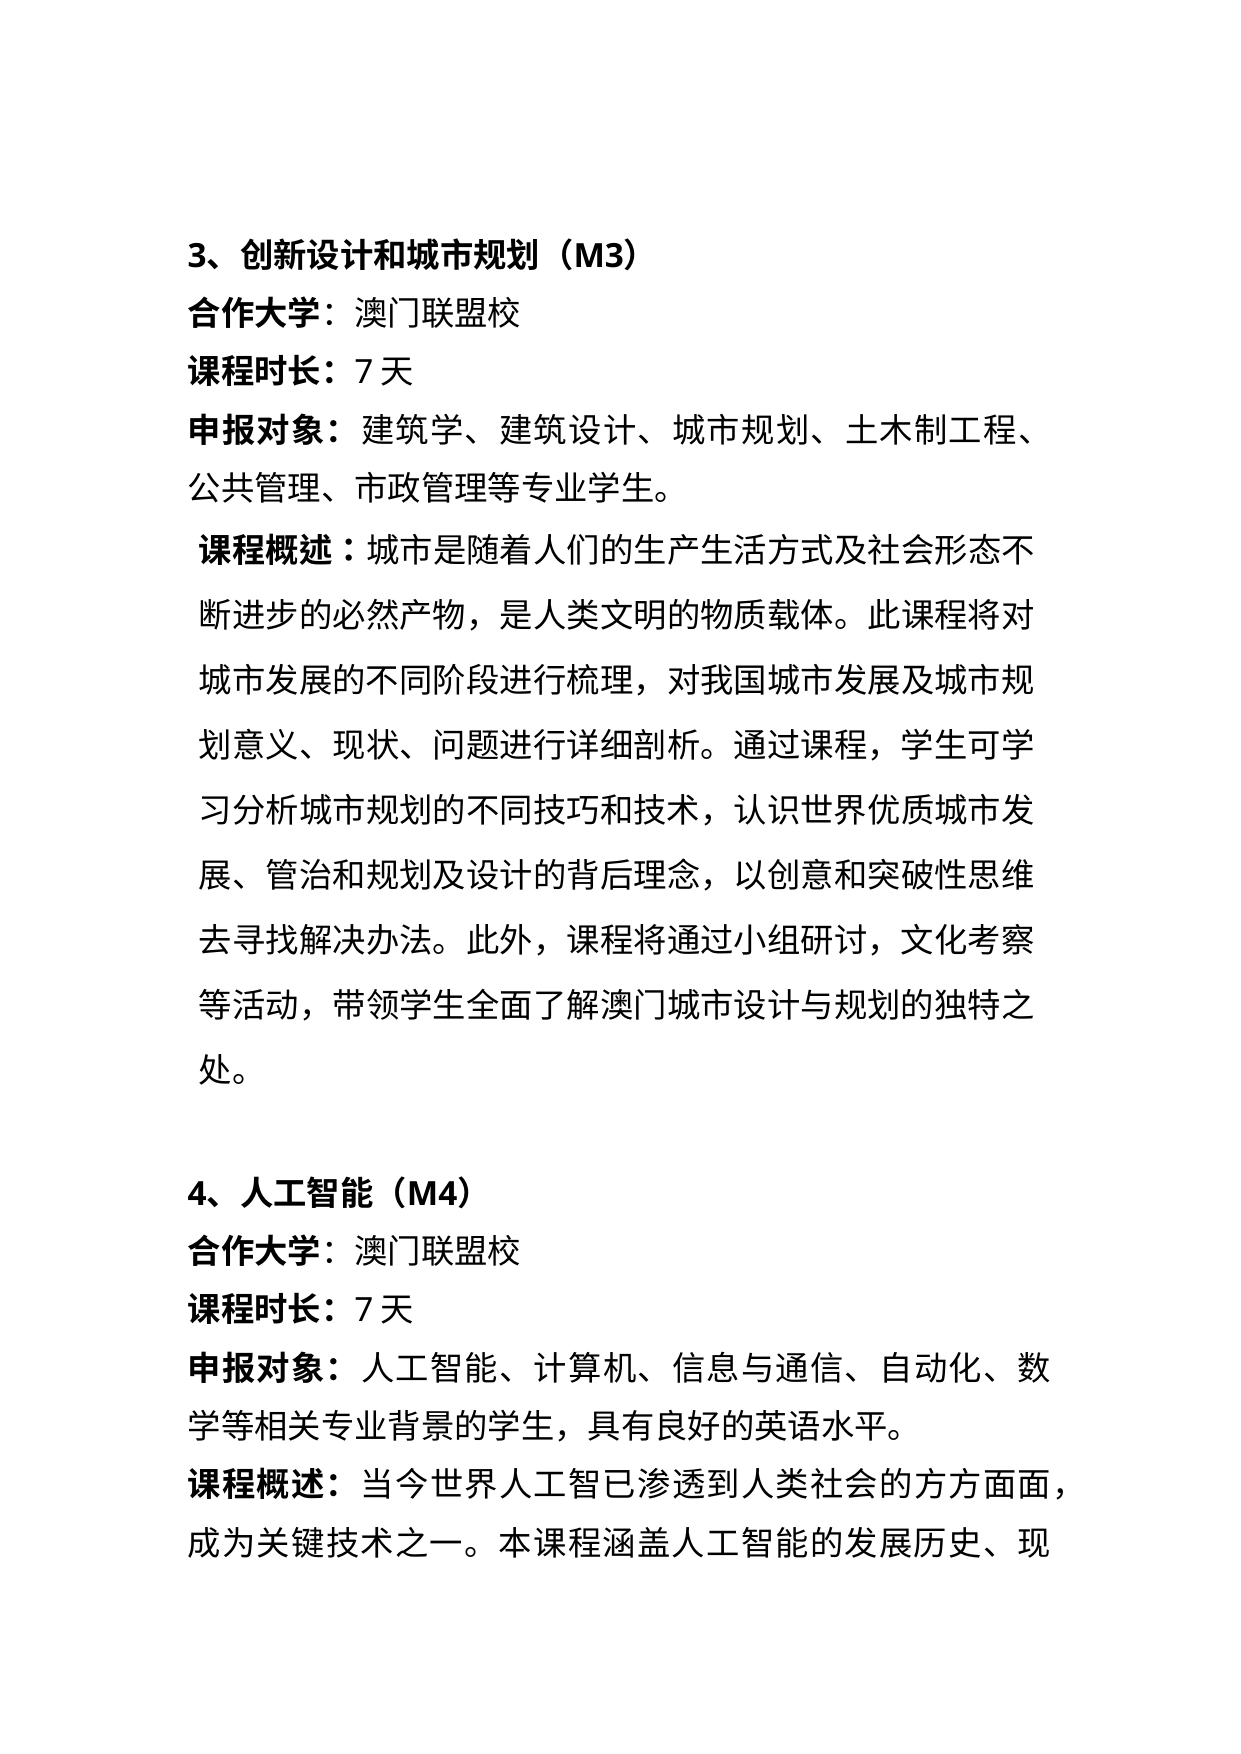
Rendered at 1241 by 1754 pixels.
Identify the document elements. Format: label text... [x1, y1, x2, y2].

text 课程时长：7天 [187, 1275, 1053, 1333]
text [187, 1450, 1053, 1567]
text 申报对象：建筑学、建筑设计、城市规划、土木制工程、公共管理、市政管理等专业学生。 [187, 395, 1053, 512]
text 4、人工智能（M4） [187, 1158, 1053, 1217]
text 合作大学：澳门联盟校 [187, 1217, 1053, 1275]
text 合作大学：澳门联盟校 [187, 279, 1053, 337]
text 课程时长：7天 [187, 337, 1053, 395]
text 课程概述：城市是随着人们的生产生活方式及社会形态不断进步的必然产物，是人类文明的物质载体。此课程将对城市发展的不同阶段进行梳理，对我国城市发展及城市规划意义、现状、问题进行详细剖析。通过课程，学生可学习分析城市规划的不同技巧和技术，认识世界优质城市发展、管治和规划及设计的背后理念，以创意和突破性思维去寻找解决办法。此外，课程将通过小组研讨，文化考察等活动，带领学生全面了解澳门城市设计与规划的独特之处。 [199, 515, 1036, 1100]
text 3、创新设计和城市规划（M3） [187, 220, 1053, 279]
text 申报对象：人工智能、计算机、信息与通信、自动化、数学等相关专业背景的学生，具有良好的英语水平。 [187, 1333, 1053, 1450]
